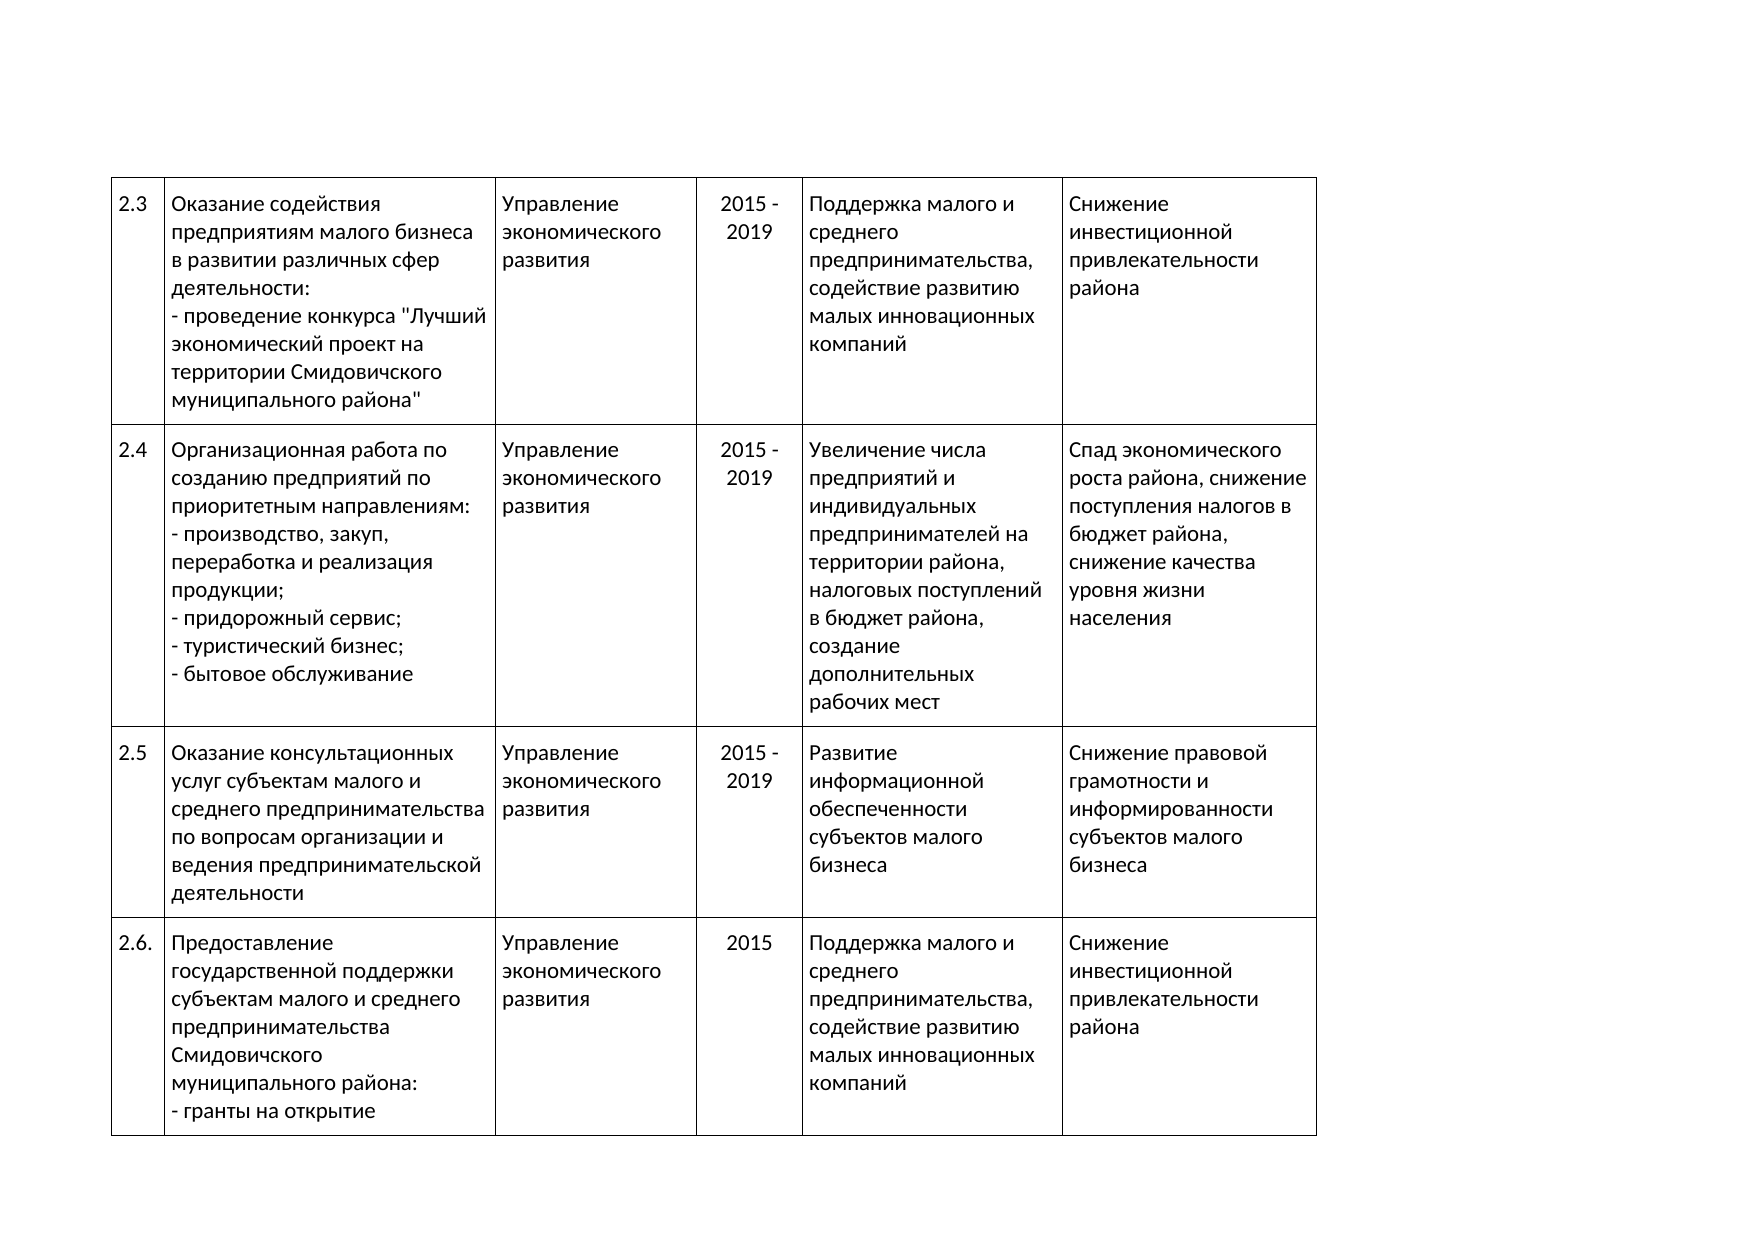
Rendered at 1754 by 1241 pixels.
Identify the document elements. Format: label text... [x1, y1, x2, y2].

table_cell Снижение инвестиционной привлекательности района [1063, 178, 1316, 424]
table_cell Спад экономического роста района, снижение поступления налогов в бюджет района, снижение качества уровня жизни населения [1063, 425, 1316, 726]
table_cell 2015 - 2019 [697, 727, 802, 917]
table_cell Оказание консультационных услуг субъектам малого и среднего предпринимательства по вопросам организации и ведения предпринимательской деятельности [165, 727, 495, 917]
table_cell 2.5 [112, 727, 164, 917]
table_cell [496, 178, 696, 424]
table_cell 2015 - 2019 [697, 178, 802, 424]
table_cell Управление экономического развития [496, 727, 696, 917]
table_cell 2015 - 2019 [697, 425, 802, 726]
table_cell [496, 918, 696, 1135]
table_cell Организационная работа по созданию предприятий по приоритетным направлениям: - производство, закуп, переработка и реализация продукции; - придорожный сервис; - туристический бизнес; - бытовое обслуживание [165, 425, 495, 726]
table_cell Снижение правовой грамотности и информированности субъектов малого бизнеса [1063, 727, 1316, 917]
table_cell 2.3 [112, 178, 164, 424]
table_cell Развитие информационной обеспеченности субъектов малого бизнеса [803, 727, 1062, 917]
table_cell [803, 918, 1062, 1135]
table_cell 2.4 [112, 425, 164, 726]
table_cell 2.6. [112, 918, 164, 1135]
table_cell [1063, 918, 1316, 1135]
table_cell 2015 [697, 918, 802, 1135]
table_cell Оказание содействия предприятиям малого бизнеса в развитии различных сфер деятельности: - проведение конкурса "Лучший экономический проект на территории Смидовичского муниципального района" [165, 178, 495, 424]
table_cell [165, 918, 495, 1135]
table_cell Управление экономического развития [496, 425, 696, 726]
table_cell Поддержка малого и среднего предпринимательства, содействие развитию малых инновационных компаний [803, 178, 1062, 424]
table_cell Увеличение числа предприятий и индивидуальных предпринимателей на территории района, налоговых поступлений в бюджет района, создание дополнительных рабочих мест [803, 425, 1062, 726]
